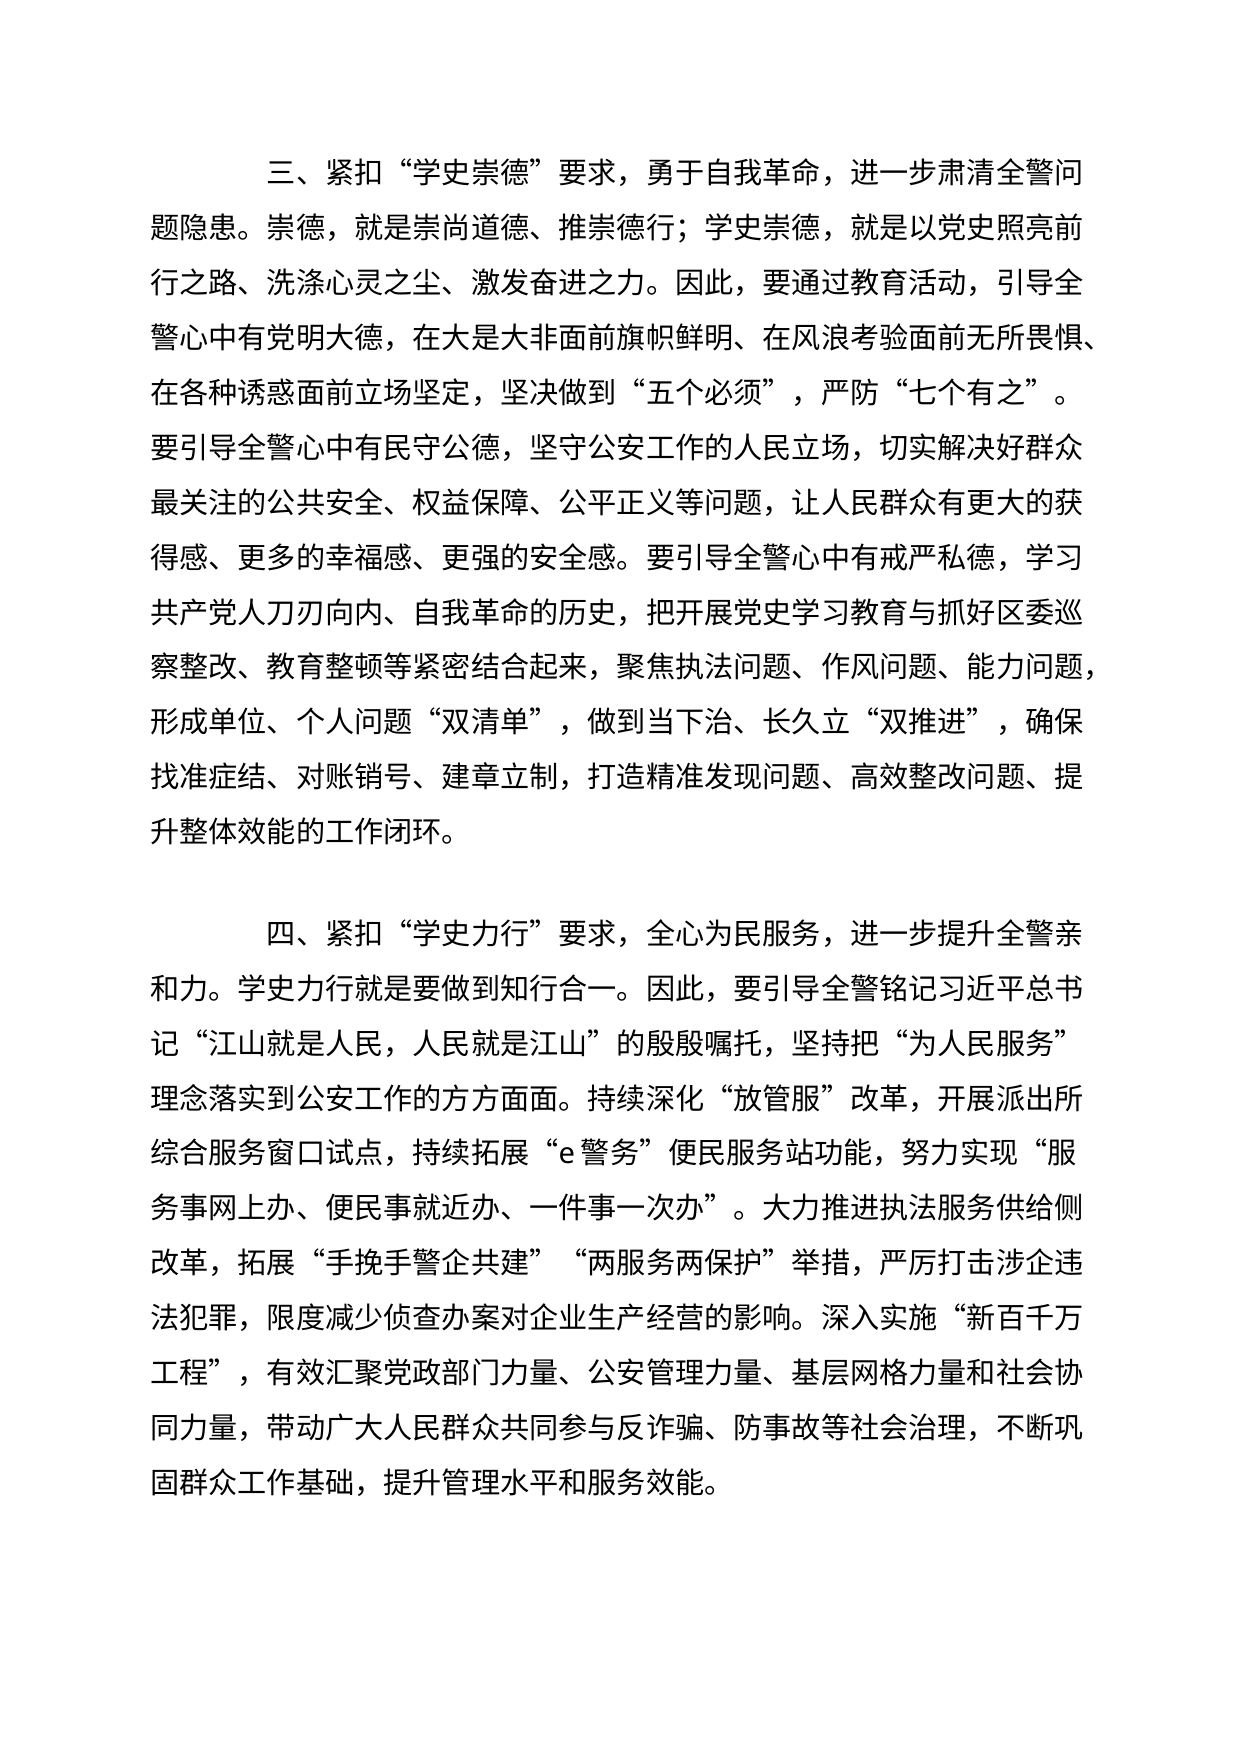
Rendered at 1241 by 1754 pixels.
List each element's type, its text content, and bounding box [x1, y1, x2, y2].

text 四、紧扣“学史力行”要求，全心为民服务，进一步提升全警亲和力。学史力行就是要做到知行合一。因此，要引导全警铭记习近平总书记“江山就是人民，人民就是江山”的殷殷嘱托，坚持把“为人民服务”理念落实到公安工作的方方面面。持续深化“放管服”改革，开展派出所综合服务窗口试点，持续拓展“e警务”便民服务站功能，努力实现“服务事网上办、便民事就近办、一件事一次办”。大力推进执法服务供给侧改革，拓展“手挽手警企共建”“两服务两保护”举措，严厉打击涉企违法犯罪，限度减少侦查办案对企业生产经营的影响。深入实施“新百千万工程”，有效汇聚党政部门力量、公安管理力量、基层网格力量和社会协同力量，带动广大人民群众共同参与反诈骗、防事故等社会治理，不断巩固群众工作基础，提升管理水平和服务效能。 [150, 911, 1090, 1502]
text 三、紧扣“学史崇德”要求，勇于自我革命，进一步肃清全警问题隐患。崇德，就是崇尚道德、推崇德行；学史崇德，就是以党史照亮前行之路、洗涤心灵之尘、激发奋进之力。因此，要通过教育活动，引导全警心中有党明大德，在大是大非面前旗帜鲜明、在风浪考验面前无所畏惧、在各种诱惑面前立场坚定，坚决做到“五个必须”，严防“七个有之”。要引导全警心中有民守公德，坚守公安工作的人民立场，切实解决好群众最关注的公共安全、权益保障、公平正义等问题，让人民群众有更大的获得感、更多的幸福感、更强的安全感。要引导全警心中有戒严私德，学习共产党人刀刃向内、自我革命的历史，把开展党史学习教育与抓好区委巡察整改、教育整顿等紧密结合起来，聚焦执法问题、作风问题、能力问题，形成单位、个人问题“双清单”，做到当下治、长久立“双推进”，确保找准症结、对账销号、建章立制，打造精准发现问题、高效整改问题、提升整体效能的工作闭环。 [150, 150, 1090, 851]
